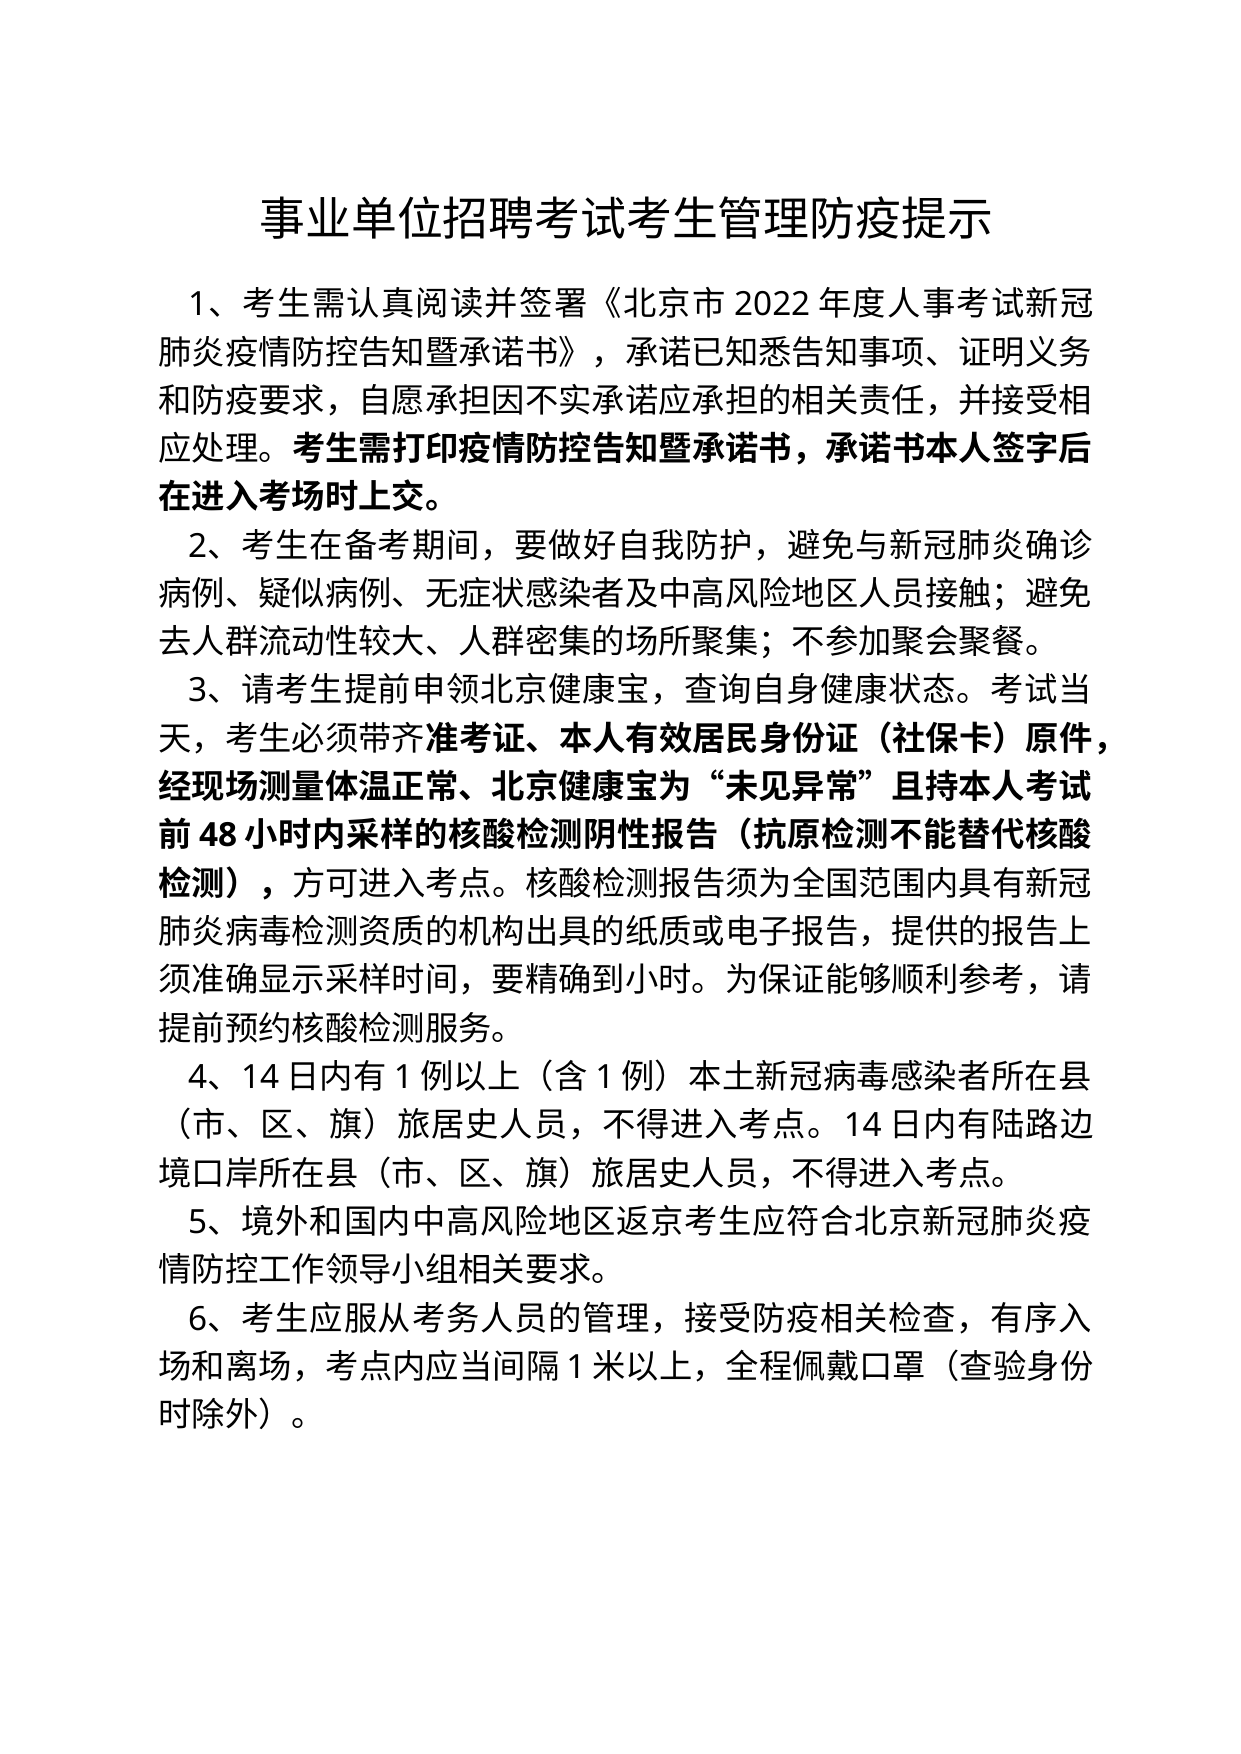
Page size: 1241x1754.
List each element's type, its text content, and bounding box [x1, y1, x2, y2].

text 4、14日内有1例以上（含1例）本土新冠病毒感染者所在县（市、区、旗）旅居史人员，不得进入考点。14日内有陆路边境口岸所在县（市、区、旗）旅居史人员，不得进入考点。 [158, 1049, 1094, 1194]
text 事业单位招聘考试考生管理防疫提示 [158, 167, 1094, 264]
text 6、考生应服从考务人员的管理，接受防疫相关检查，有序入场和离场，考点内应当间隔1米以上，全程佩戴口罩（查验身份时除外）。 [158, 1291, 1094, 1436]
text 3、请考生提前申领北京健康宝，查询自身健康状态。考试当天，考生必须带齐准考证、本人有效居民身份证（社保卡）原件，经现场测量体温正常、北京健康宝为“未见异常”且持本人考试前48小时内采样的核酸检测阴性报告（抗原检测不能替代核酸检测），方可进入考点。核酸检测报告须为全国范围内具有新冠肺炎病毒检测资质的机构出具的纸质或电子报告，提供的报告上须准确显示采样时间，要精确到小时。为保证能够顺利参考，请提前预约核酸检测服务。 [158, 663, 1094, 1049]
text 5、境外和国内中高风险地区返京考生应符合北京新冠肺炎疫情防控工作领导小组相关要求。 [158, 1194, 1094, 1291]
text 2、考生在备考期间，要做好自我防护，避免与新冠肺炎确诊病例、疑似病例、无症状感染者及中高风险地区人员接触；避免去人群流动性较大、人群密集的场所聚集；不参加聚会聚餐。 [158, 518, 1094, 663]
text 1、考生需认真阅读并签署《北京市2022年度人事考试新冠肺炎疫情防控告知暨承诺书》，承诺已知悉告知事项、证明义务和防疫要求，自愿承担因不实承诺应承担的相关责任，并接受相应处理。考生需打印疫情防控告知暨承诺书，承诺书本人签字后在进入考场时上交。 [158, 277, 1094, 518]
